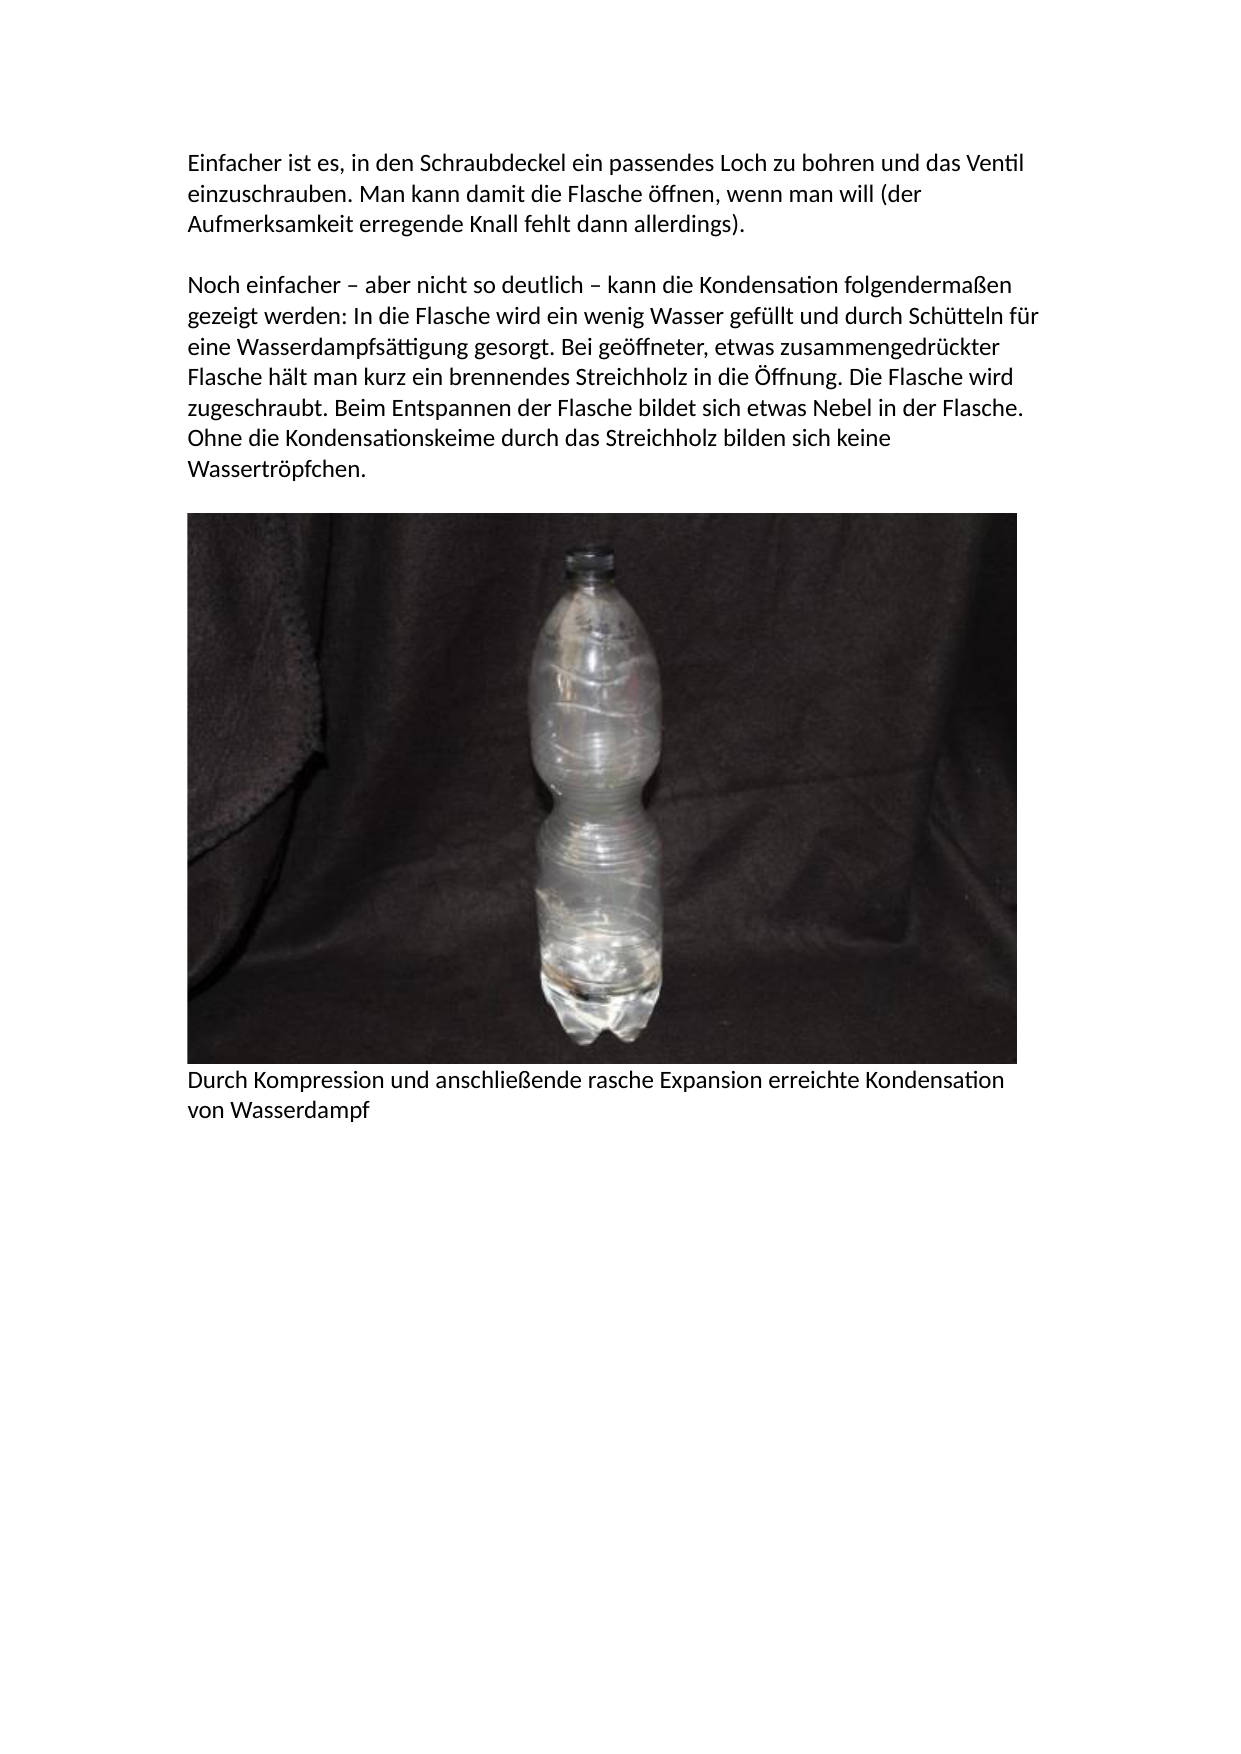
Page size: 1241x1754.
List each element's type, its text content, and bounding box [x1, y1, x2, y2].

text Noch einfacher – aber nicht so deutlich – kann die Kondensation folgendermaßen gezeigt werden: In die Flasche wird ein wenig Wasser gefüllt und durch Schütteln für eine Wasserdampfsättigung gesorgt. Bei geöffneter, etwas zusammengedrückter Flasche hält man kurz ein brennendes Streichholz in die Öffnung. Die Flasche wird zugeschraubt. Beim Entspannen der Flasche bildet sich etwas Nebel in der Flasche. Ohne die Kondensationskeime durch das Streichholz bilden sich keine Wassertröpfchen. [187, 270, 1053, 483]
text Einfacher ist es, in den Schraubdeckel ein passendes Loch zu bohren und das Ventil einzuschrauben. Man kann damit die Flasche öffnen, wenn man will (der Aufmerksamkeit erregende Knall fehlt dann allerdings). [187, 148, 1053, 239]
text Durch Kompression und anschließende rasche Expansion erreichte Kondensation von Wasserdampf [187, 1064, 1053, 1125]
